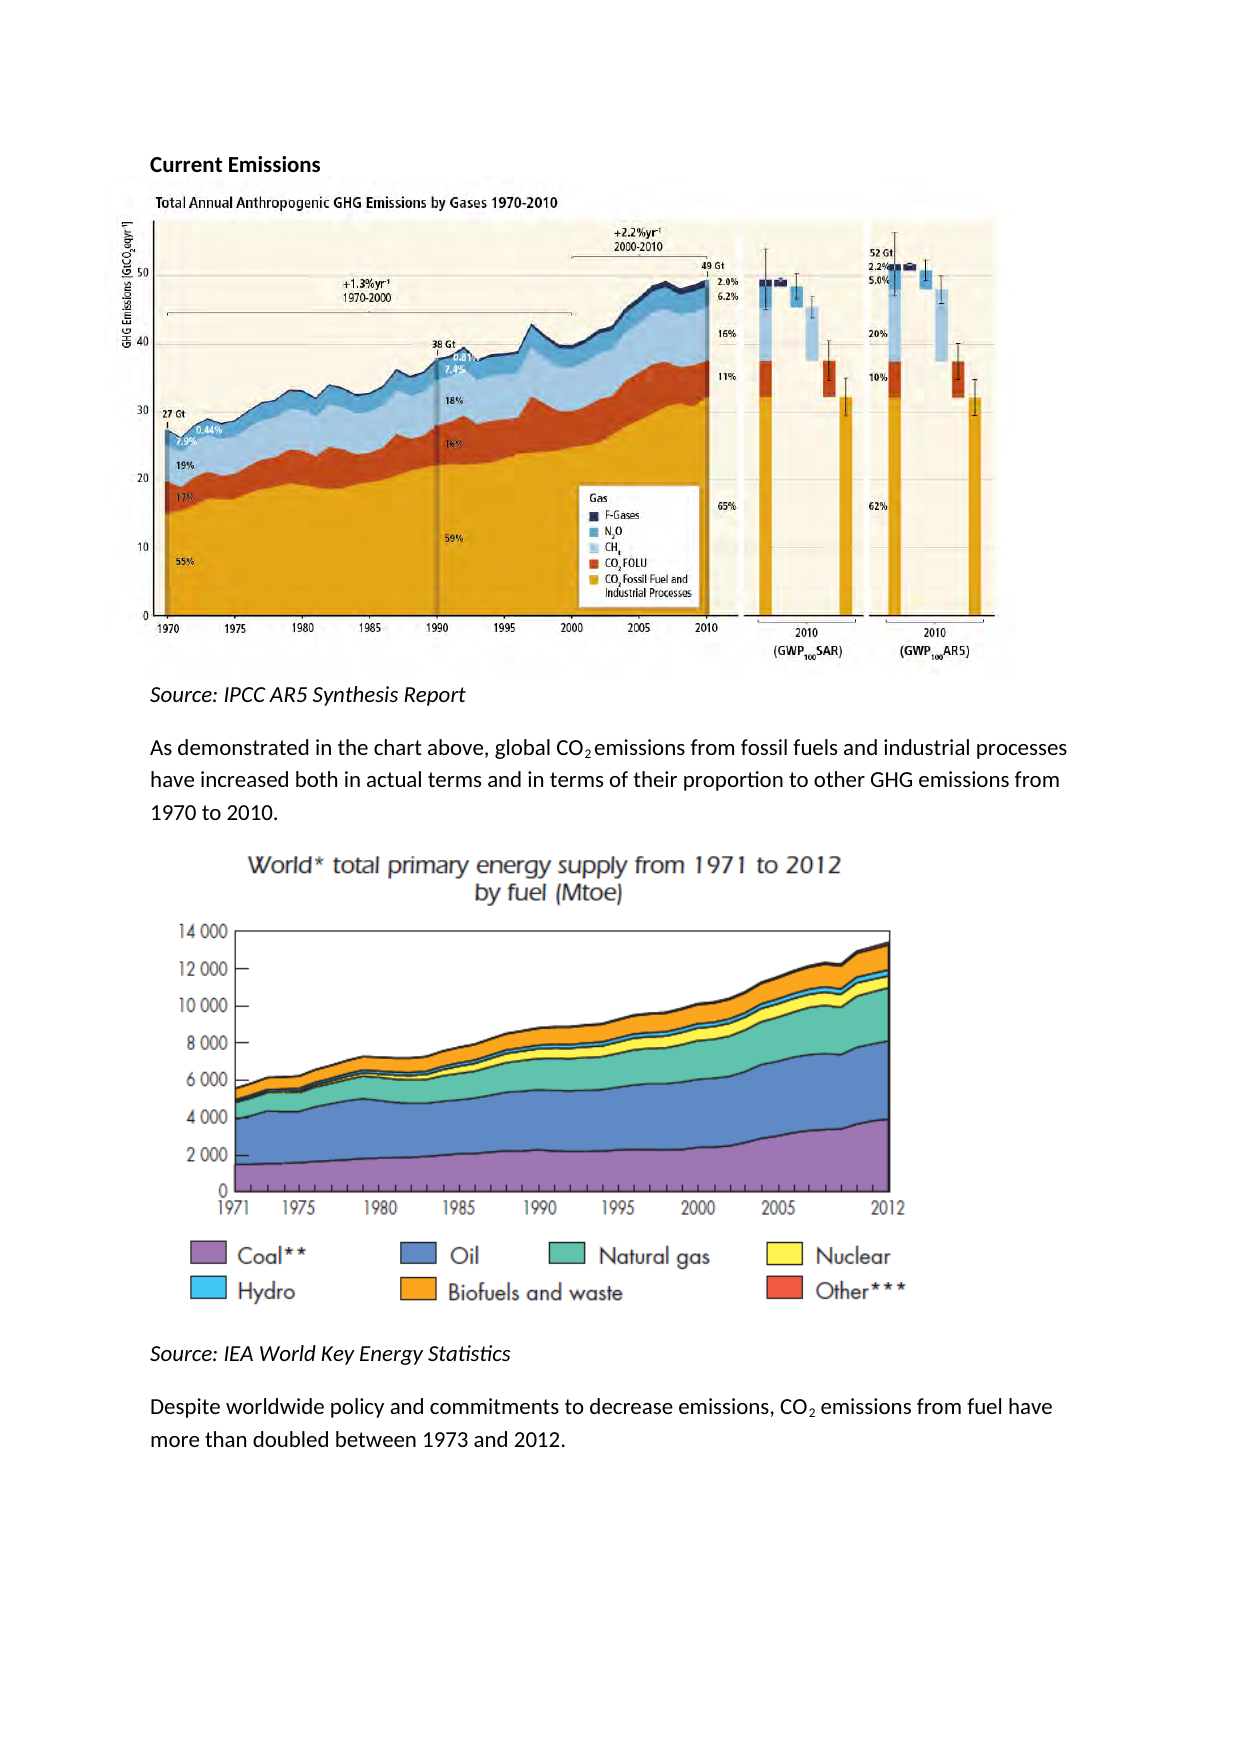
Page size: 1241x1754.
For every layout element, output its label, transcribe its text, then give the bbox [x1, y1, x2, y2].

text Source: IEA World Key Energy Statistics [150, 1339, 1090, 1367]
text Source: IPCC AR5 Synthesis Report [150, 680, 1090, 708]
text As demonstrated in the chart above, global CO2 emissions from fossil fuels and industrial processes have increased both in actual terms and in terms of their proportion to other GHG emissions from 1970 to 2010. [150, 733, 1090, 826]
text Current Emissions [150, 150, 1090, 178]
text Despite worldwide policy and commitments to decrease emissions, CO2 emissions from fuel have more than doubled between 1973 and 2012. [150, 1392, 1090, 1453]
